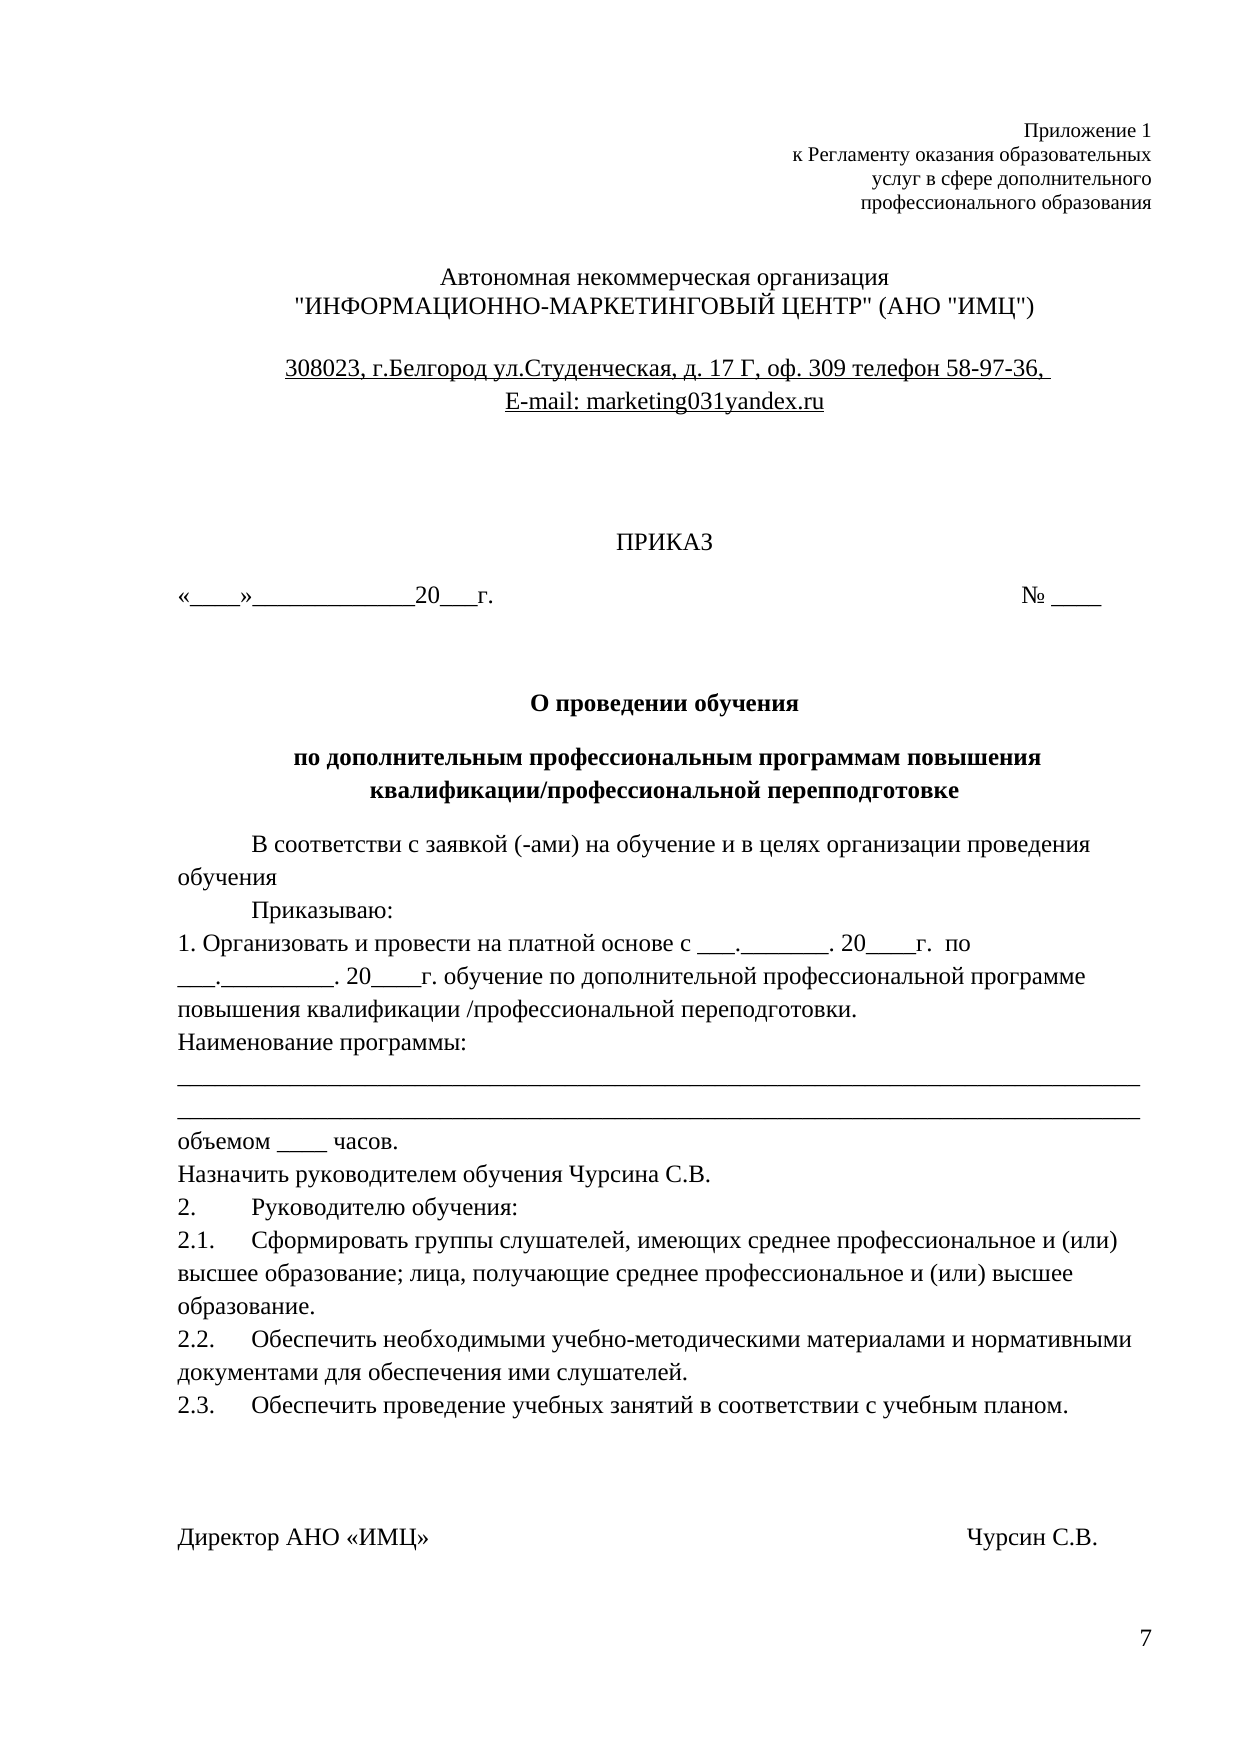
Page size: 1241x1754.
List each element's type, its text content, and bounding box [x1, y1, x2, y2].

text 2.3. Обеспечить проведение учебных занятий в соответствии с учебным планом. [177, 1390, 1152, 1419]
text Автономная некоммерческая организация [177, 262, 1152, 291]
text Наименование программы: __________________________________________________________________________________________________________________________________________________________объемом ____ часов. [177, 1027, 1152, 1155]
text О проведении обучения [177, 688, 1152, 717]
text Приказываю: [177, 895, 1152, 924]
text 2. Руководителю обучения: [177, 1192, 1152, 1221]
text 308023, г.Белгород ул.Студенческая, д. 17 Г, оф. 309 телефон 58-97-36, [177, 353, 1152, 382]
text ПРИКАЗ [177, 527, 1152, 556]
text Приложение 1 [472, 118, 1152, 142]
text Директор АНО «ИМЦ» Чурсин С.В. [177, 1522, 1152, 1551]
text E-mail: marketing031yandex.ru [177, 386, 1152, 415]
text 2.1. Сформировать группы слушателей, имеющих среднее профессиональное и (или) высшее образование; лица, получающие среднее профессиональное и (или) высшее образование. [177, 1225, 1152, 1320]
text 1. Организовать и провести на платной основе с ___._______. 20____г. по ___._________. 20____г. обучение по дополнительной профессиональной программе повышения квалификации /профессиональной переподготовки. [177, 928, 1152, 1023]
text 2.2. Обеспечить необходимыми учебно-методическими материалами и нормативными документами для обеспечения ими слушателей. [177, 1324, 1152, 1386]
text по дополнительным профессиональным программам повышения квалификации/профессиональной перепподготовке [177, 742, 1152, 804]
text «____»_____________20___г. № ____ [177, 581, 1152, 609]
text В соответстви с заявкой (-ами) на обучение и в целях организации проведения обучения [177, 829, 1152, 891]
text профессионального образования [177, 190, 1152, 214]
text "Информационно-маркетинговый центр" (АНО "ИМЦ") [177, 291, 1152, 320]
text Назначить руководителем обучения Чурсина С.В. [177, 1159, 1152, 1188]
text к Регламенту оказания образовательных [177, 142, 1152, 166]
text услуг в сфере дополнительного [177, 166, 1152, 190]
